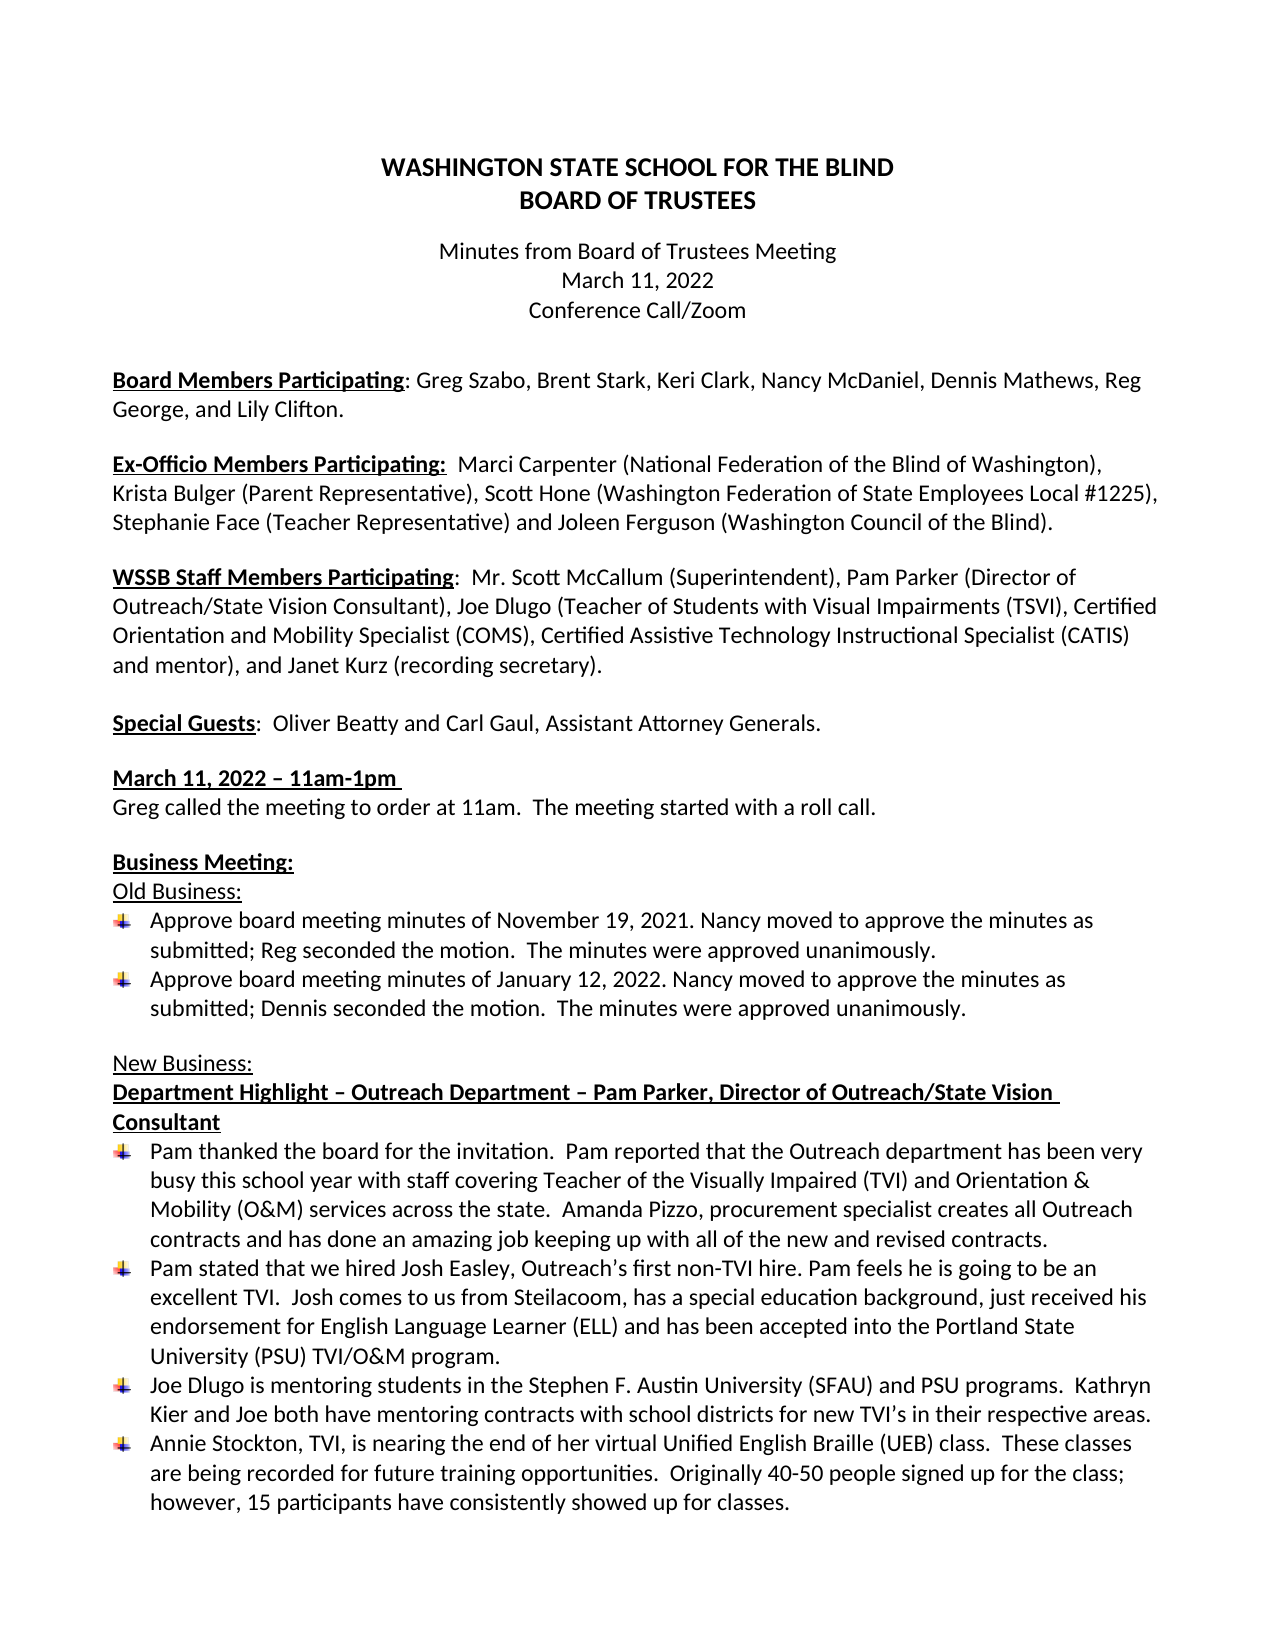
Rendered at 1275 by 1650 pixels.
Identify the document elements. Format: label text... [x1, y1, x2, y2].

title WASHINGTON STATE SCHOOL FOR THE BLIND [112, 150, 1162, 183]
text March 11, 2022 [112, 266, 1162, 295]
text Board Members Participating: Greg Szabo, Brent Stark, Keri Clark, Nancy McDaniel, Dennis Mathews, Reg George, and Lily Clifton. [112, 365, 1162, 423]
picture [113, 1259, 131, 1277]
text Old Business: [112, 876, 1162, 906]
list Approve board meeting minutes of January 12, 2022. Nancy moved to approve the minutes as submitted; Dennis seconded the motion. The minutes were approved unanimously. [112, 964, 1162, 1023]
picture [113, 970, 131, 988]
text WSSB Staff Members Participating: Mr. Scott McCallum (Superintendent), Pam Parker (Director of Outreach/State Vision Consultant), Joe Dlugo (Teacher of Students with Visual Impairments (TSVI), Certified Orientation and Mobility Specialist (COMS), Certified Assistive Technology Instructional Specialist (CATIS) and mentor), and Janet Kurz (recording secretary). [112, 562, 1162, 679]
text Greg called the meeting to order at 11am. The meeting started with a roll call. [112, 792, 1162, 822]
subtitle Minutes from Board of Trustees Meeting [112, 236, 1162, 266]
text Special Guests: Oliver Beatty and Carl Gaul, Assistant Attorney Generals. [112, 708, 1162, 738]
list Pam stated that we hired Josh Easley, Outreach’s first non-TVI hire. Pam feels he is going to be an excellent TVI. Josh comes to us from Steilacoom, has a special education background, just received his endorsement for English Language Learner (ELL) and has been accepted into the Portland State University (PSU) TVI/O&M program. [112, 1253, 1162, 1370]
list Approve board meeting minutes of November 19, 2021. Nancy moved to approve the minutes as submitted; Reg seconded the motion. The minutes were approved unanimously. [112, 906, 1162, 964]
list Annie Stockton, TVI, is nearing the end of her virtual Unified English Braille (UEB) class. These classes are being recorded for future training opportunities. Originally 40-50 people signed up for the class; however, 15 participants have consistently showed up for classes. [112, 1428, 1162, 1516]
text Department Highlight – Outreach Department – Pam Parker, Director of Outreach/State Vision Consultant [112, 1077, 1162, 1136]
picture [113, 1142, 131, 1160]
list Joe Dlugo is mentoring students in the Stephen F. Austin University (SFAU) and PSU programs. Kathryn Kier and Joe both have mentoring contracts with school districts for new TVI’s in their respective areas. [112, 1370, 1162, 1428]
picture [113, 1376, 131, 1394]
text Ex-Officio Members Participating: Marci Carpenter (National Federation of the Blind of Washington), Krista Bulger (Parent Representative), Scott Hone (Washington Federation of State Employees Local #1225), Stephanie Face (Teacher Representative) and Joleen Ferguson (Washington Council of the Blind). [112, 449, 1162, 537]
text Conference Call/Zoom [112, 295, 1162, 324]
picture [113, 1435, 131, 1452]
text Business Meeting: [112, 847, 1162, 876]
picture [113, 912, 131, 929]
list Pam thanked the board for the invitation. Pam reported that the Outreach department has been very busy this school year with staff covering Teacher of the Visually Impaired (TVI) and Orientation & Mobility (O&M) services across the state. Amanda Pizzo, procurement specialist creates all Outreach contracts and has done an amazing job keeping up with all of the new and revised contracts. [112, 1136, 1162, 1253]
text New Business: [112, 1048, 1162, 1077]
text BOARD OF TRUSTEES [112, 183, 1162, 216]
text March 11, 2022 – 11am-1pm [112, 763, 1162, 792]
